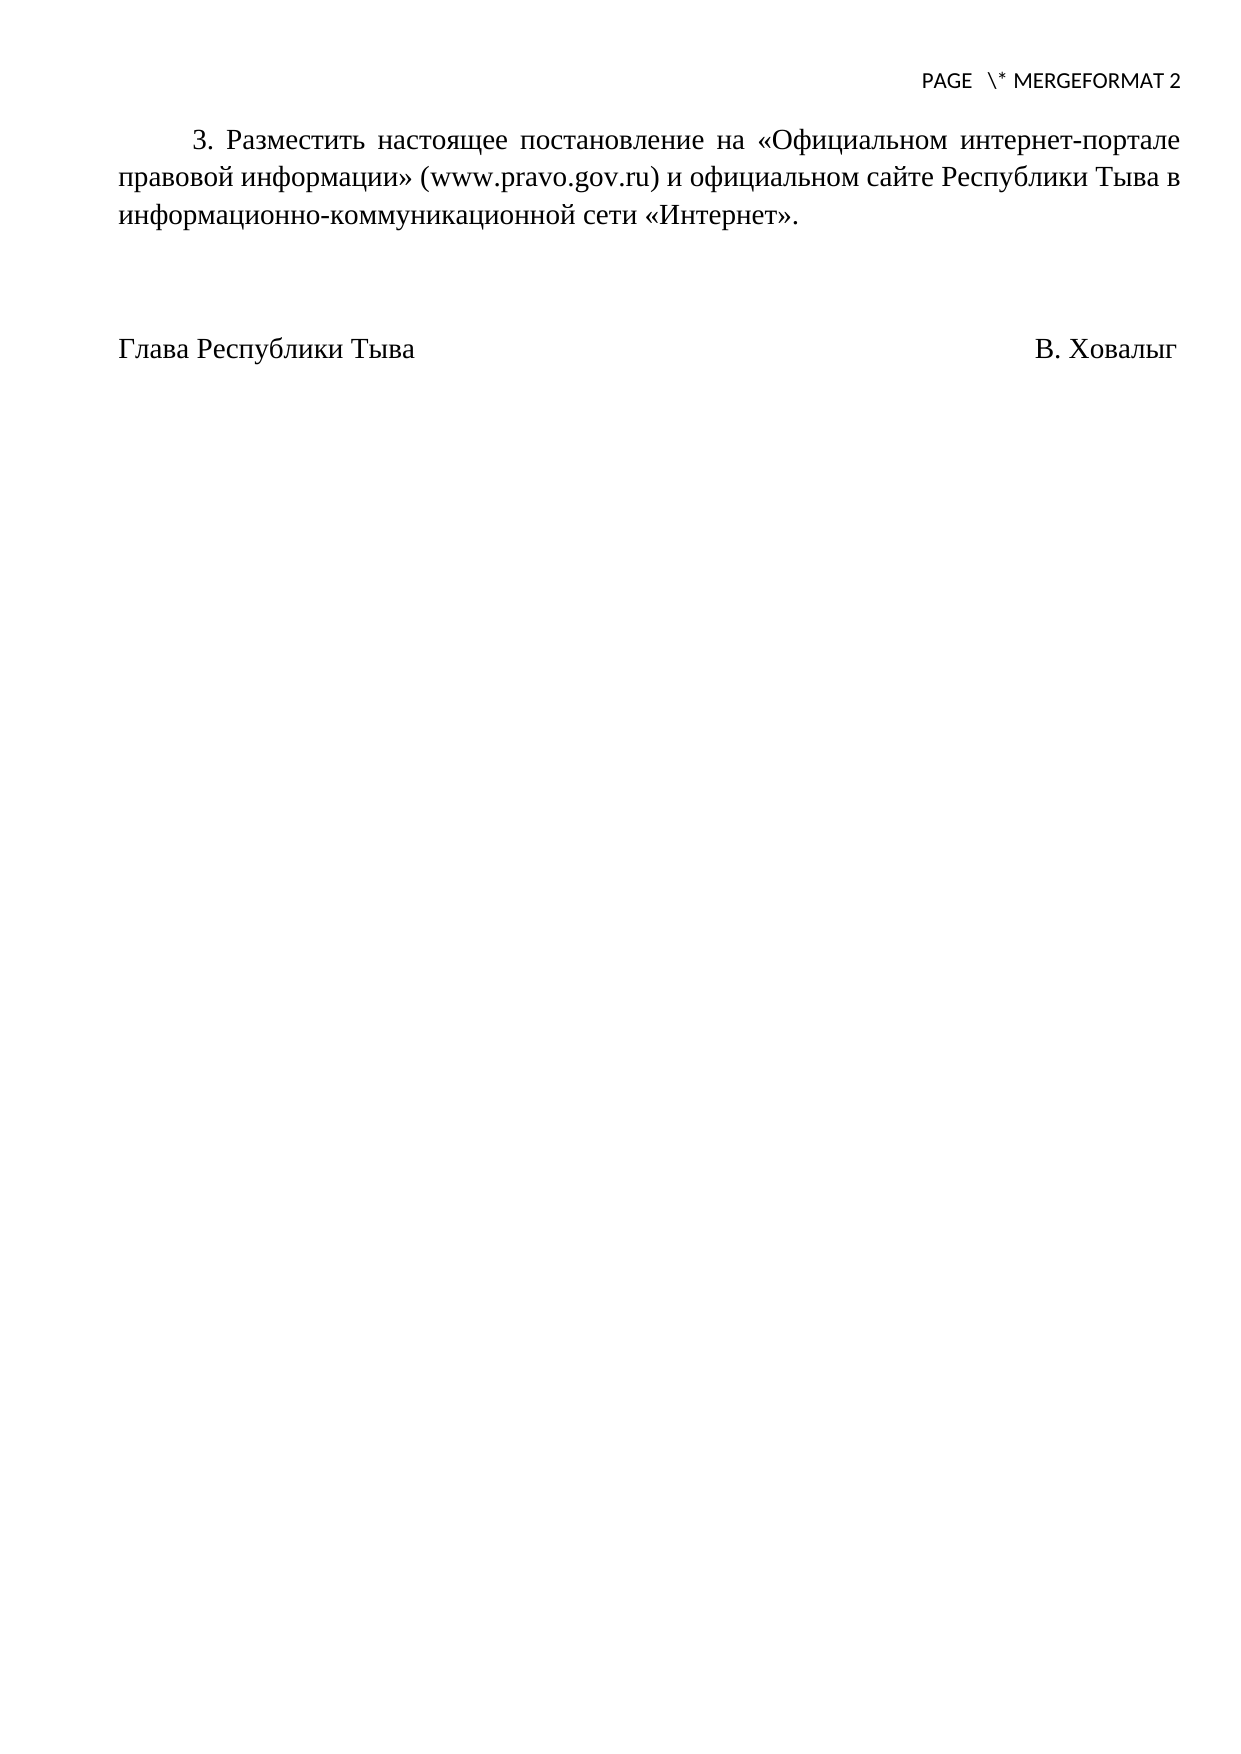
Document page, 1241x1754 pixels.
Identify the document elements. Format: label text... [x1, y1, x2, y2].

text 3. Разместить настоящее постановление на «Официальном интернет-портале правовой информации» (www.pravo.gov.ru) и официальном сайте Республики Тыва в информационно-коммуникационной сети «Интернет». [118, 118, 1181, 231]
text Глава Республики Тыва В. Ховалыг [118, 331, 1181, 365]
